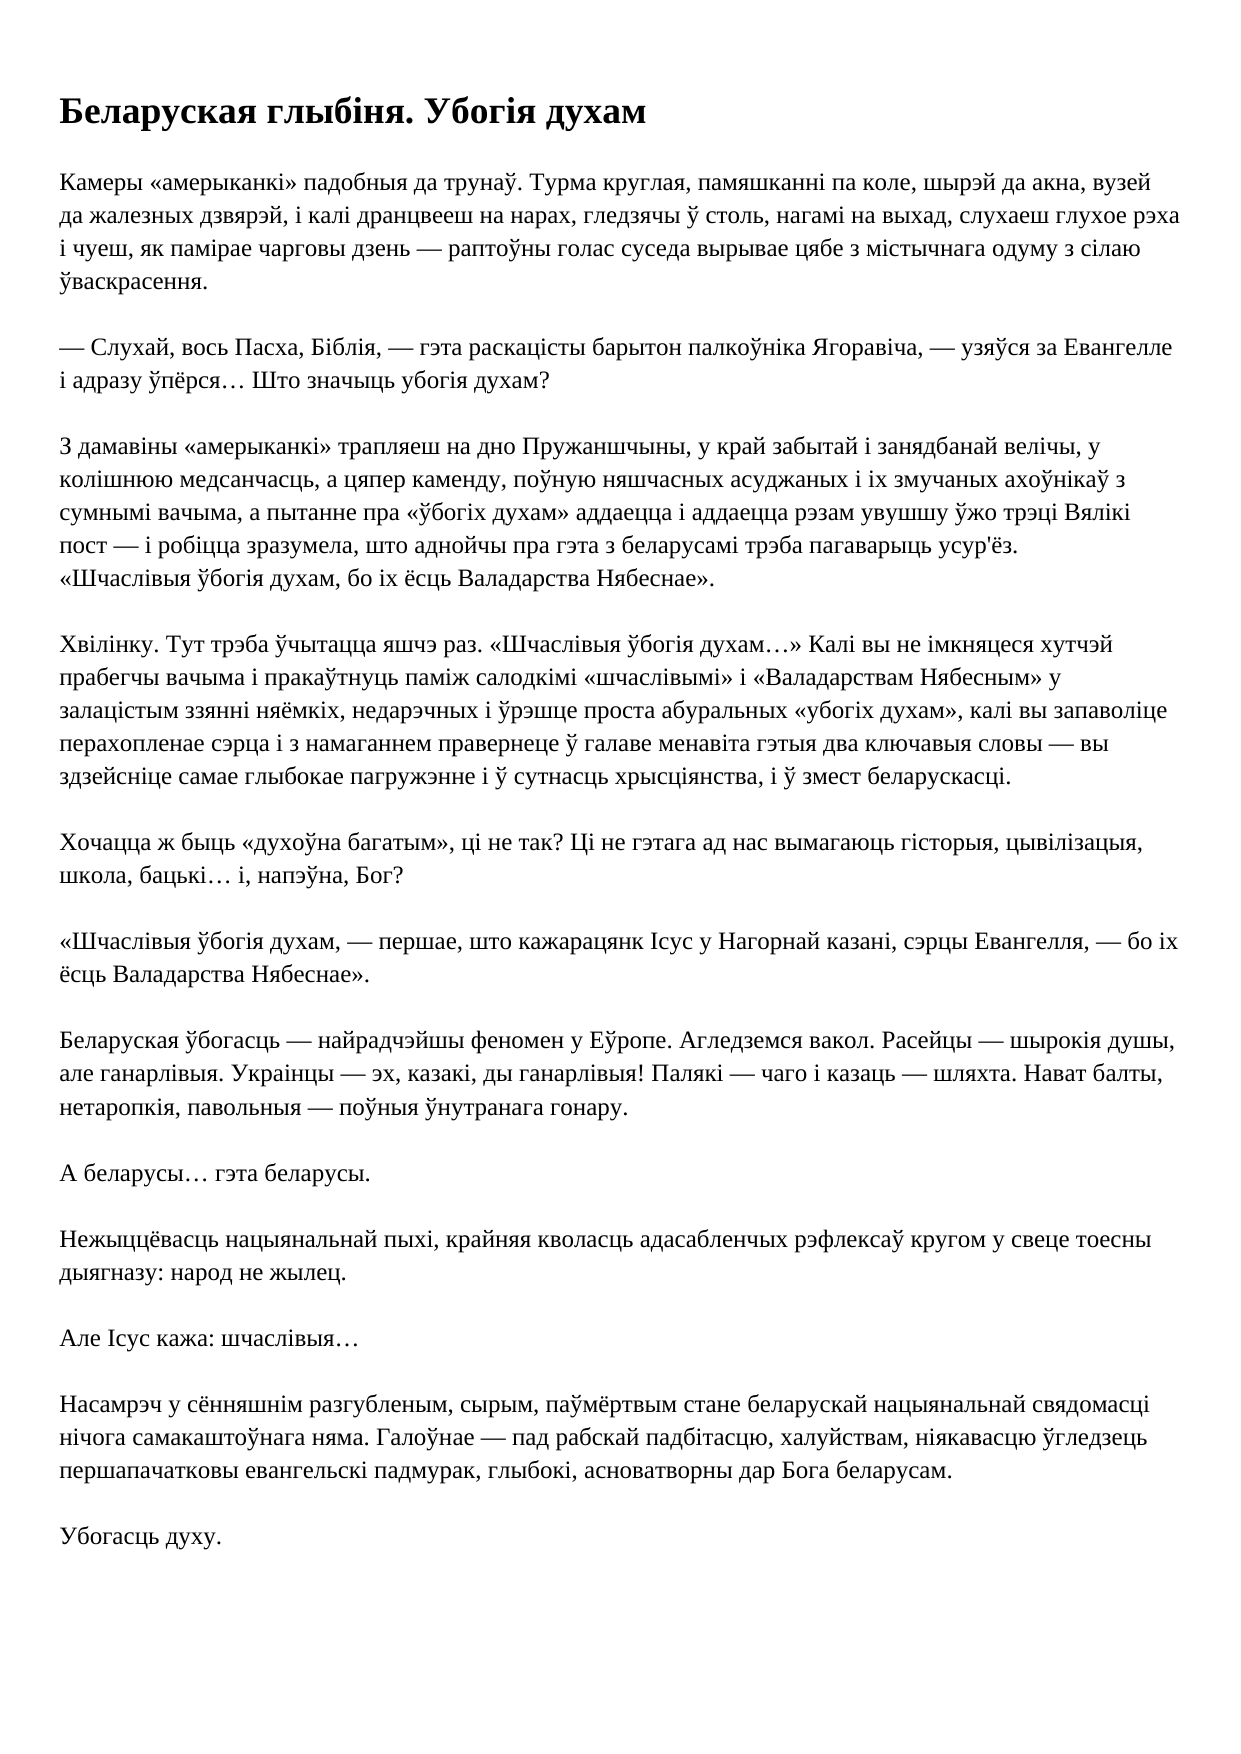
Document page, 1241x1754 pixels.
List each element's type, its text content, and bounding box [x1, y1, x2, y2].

text «Шчаслівыя ўбогія духам, — першае, што кажарацянк Ісус у Нагорнай казані, сэрцы Евангелля, — бо іх ёсць Валадарства Нябеснае». [59, 926, 1181, 988]
text Убогасць духу. [59, 1521, 1181, 1549]
text Хвілінку. Тут трэба ўчытацца яшчэ раз. «Шчаслівыя ўбогія духам…» Калі вы не імкняцеся хутчэй прабегчы вачыма і пракаўтнуць паміж салодкімі «шчаслівымі» і «Валадарствам Нябесным» у залацістым ззянні няёмкіх, недарэчных і ўрэшце проста абуральных «убогіх духам», калі вы запаволіце перахопленае сэрца і з намаганнем правернеце ў галаве менавіта гэтыя два ключавыя словы — вы здзейсніце самае глыбокае пагружэнне і ў сутнасць хрысціянства, і ў змест беларускасці. [59, 629, 1181, 790]
text З дамавіны «амерыканкі» трапляеш на дно Пружаншчыны, у край забытай і занядбанай велічы, у колішнюю медсанчасць, а цяпер каменду, поўную няшчасных асуджаных і іх змучаных ахоўнікаў з сумнымі вачыма, а пытанне пра «ўбогіх духам» аддаецца і аддаецца рэзам увушшу ўжо трэці Вялікі пост — і робіцца зразумела, што аднойчы пра гэта з беларусамі трэба пагаварыць усур'ёз. [59, 431, 1181, 559]
text Але Ісус кажа: шчаслівыя… [59, 1323, 1181, 1351]
text Хочацца ж быць «духоўна багатым», ці не так? Ці не гэтага ад нас вымагаюць гісторыя, цывілізацыя, школа, бацькі… і, напэўна, Бог? [59, 827, 1181, 889]
text — Слухай, вось Пасха, Біблія, — гэта раскацісты барытон палкоўніка Ягоравіча, — узяўся за Евангелле і адразу ўпёрся… Што значыць убогія духам? [59, 332, 1181, 394]
text «Шчаслівыя ўбогія духам, бо іх ёсць Валадарства Нябеснае». [59, 563, 1181, 592]
subtitle Беларуская глыбіня. Убогія духам [59, 88, 1181, 131]
text Насамрэч у сённяшнім разгубленым, сырым, паўмёртвым стане беларускай нацыянальнай свядомасці нічога самакаштоўнага няма. Галоўнае — пад рабскай падбітасцю, халуйствам, ніякавасцю ўгледзець першапачатковы евангельскі падмурак, глыбокі, асноватворны дар Бога беларусам. [59, 1389, 1181, 1483]
text А беларусы… гэта беларусы. [59, 1158, 1181, 1186]
text Камеры «амерыканкі» падобныя да трунаў. Турма круглая, памяшканні па коле, шырэй да акна, вузей да жалезных дзвярэй, і калі дранцвееш на нарах, гледзячы ў столь, нагамі на выхад, слухаеш глухое рэха і чуеш, як памірае чарговы дзень — раптоўны голас суседа вырывае цябе з містычнага одуму з сілаю ўваскрасення. [59, 167, 1181, 295]
text Беларуская ўбогасць — найрадчэйшы феномен у Еўропе. Агледземся вакол. Расейцы — шырокія душы, але ганарлівыя. Украінцы — эх, казакі, ды ганарлівыя! Палякі — чаго і казаць — шляхта. Нават балты, нетаропкія, павольныя — поўныя ўнутранага гонару. [59, 1026, 1181, 1120]
text Нежыццёвасць нацыянальнай пыхі, крайняя кволасць адасабленчых рэфлексаў кругом у свеце тоесны дыягназу: народ не жылец. [59, 1224, 1181, 1285]
